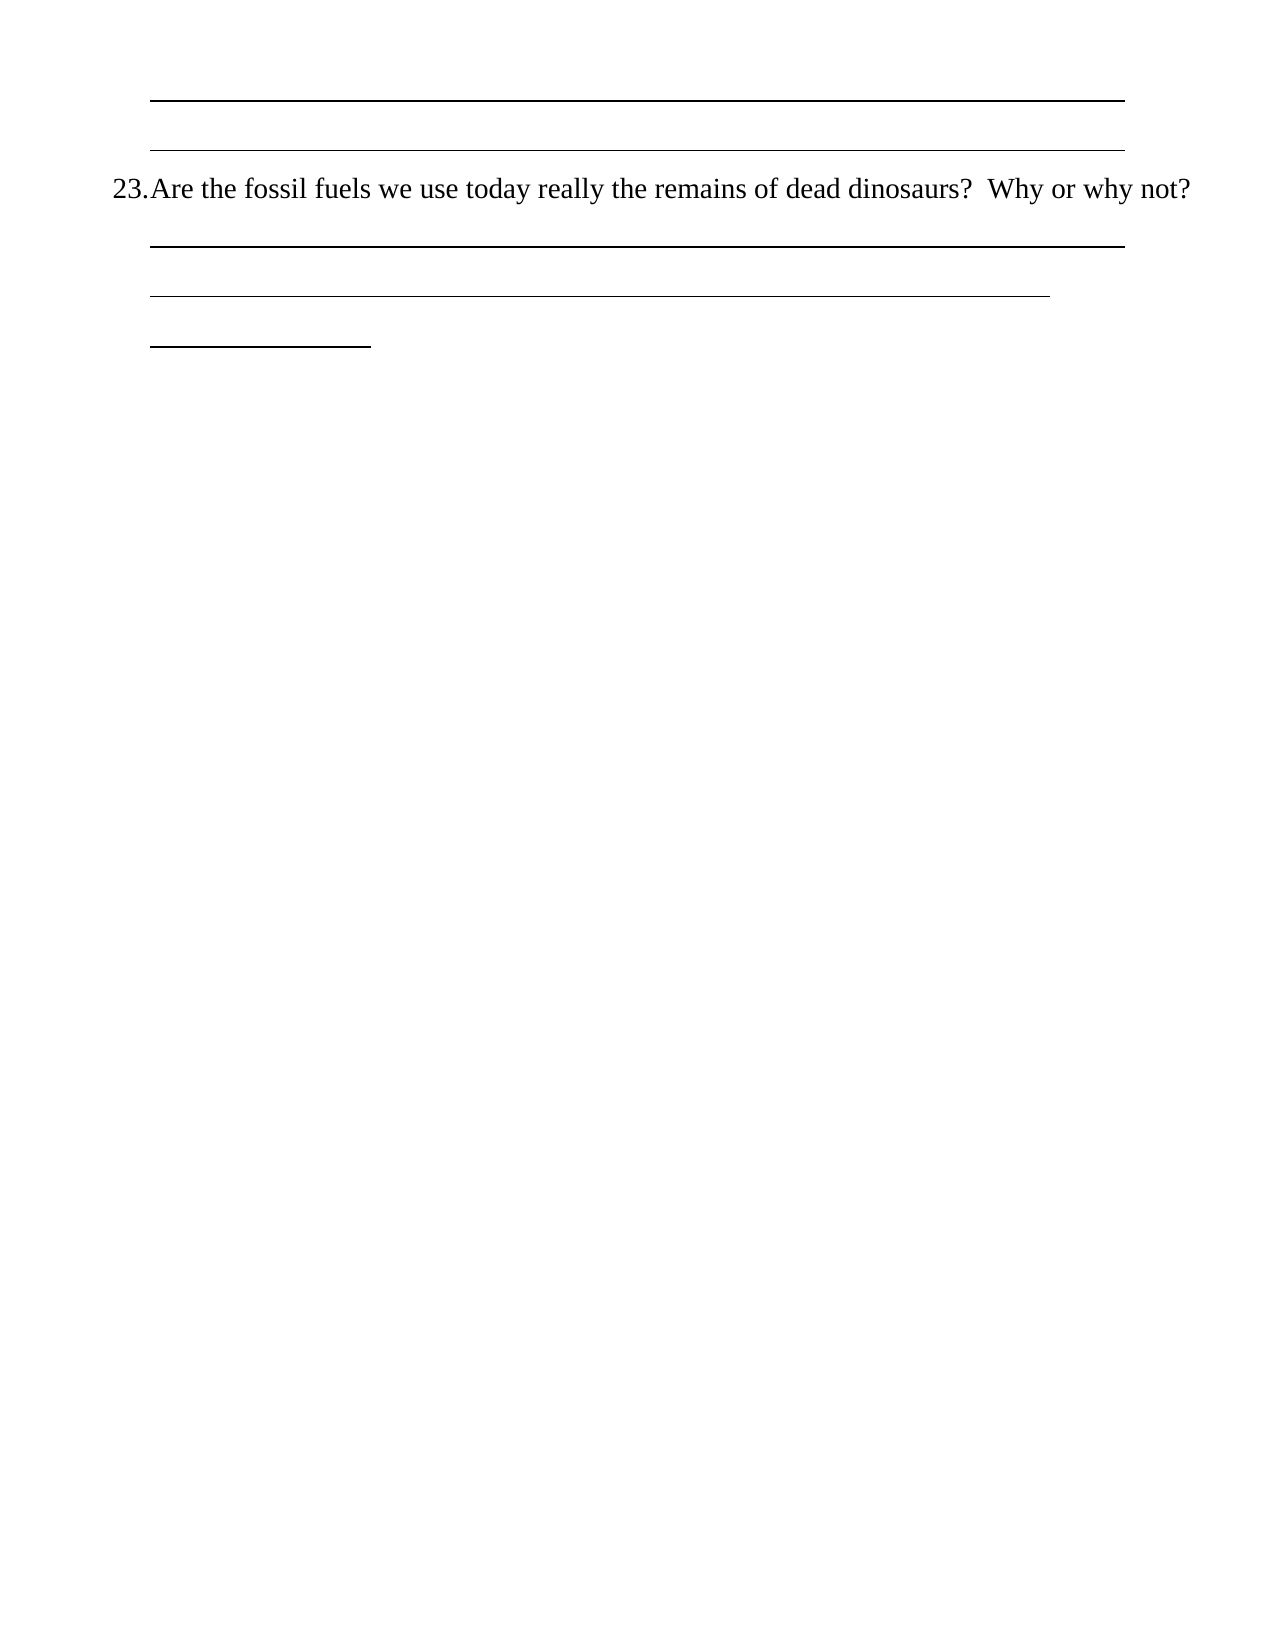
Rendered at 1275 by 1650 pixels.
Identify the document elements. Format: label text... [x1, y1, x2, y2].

list __________ [150, 221, 1200, 351]
list Are the fossil fuels we use today really the remains of dead dinosaurs? Why or why not? [112, 171, 1200, 204]
